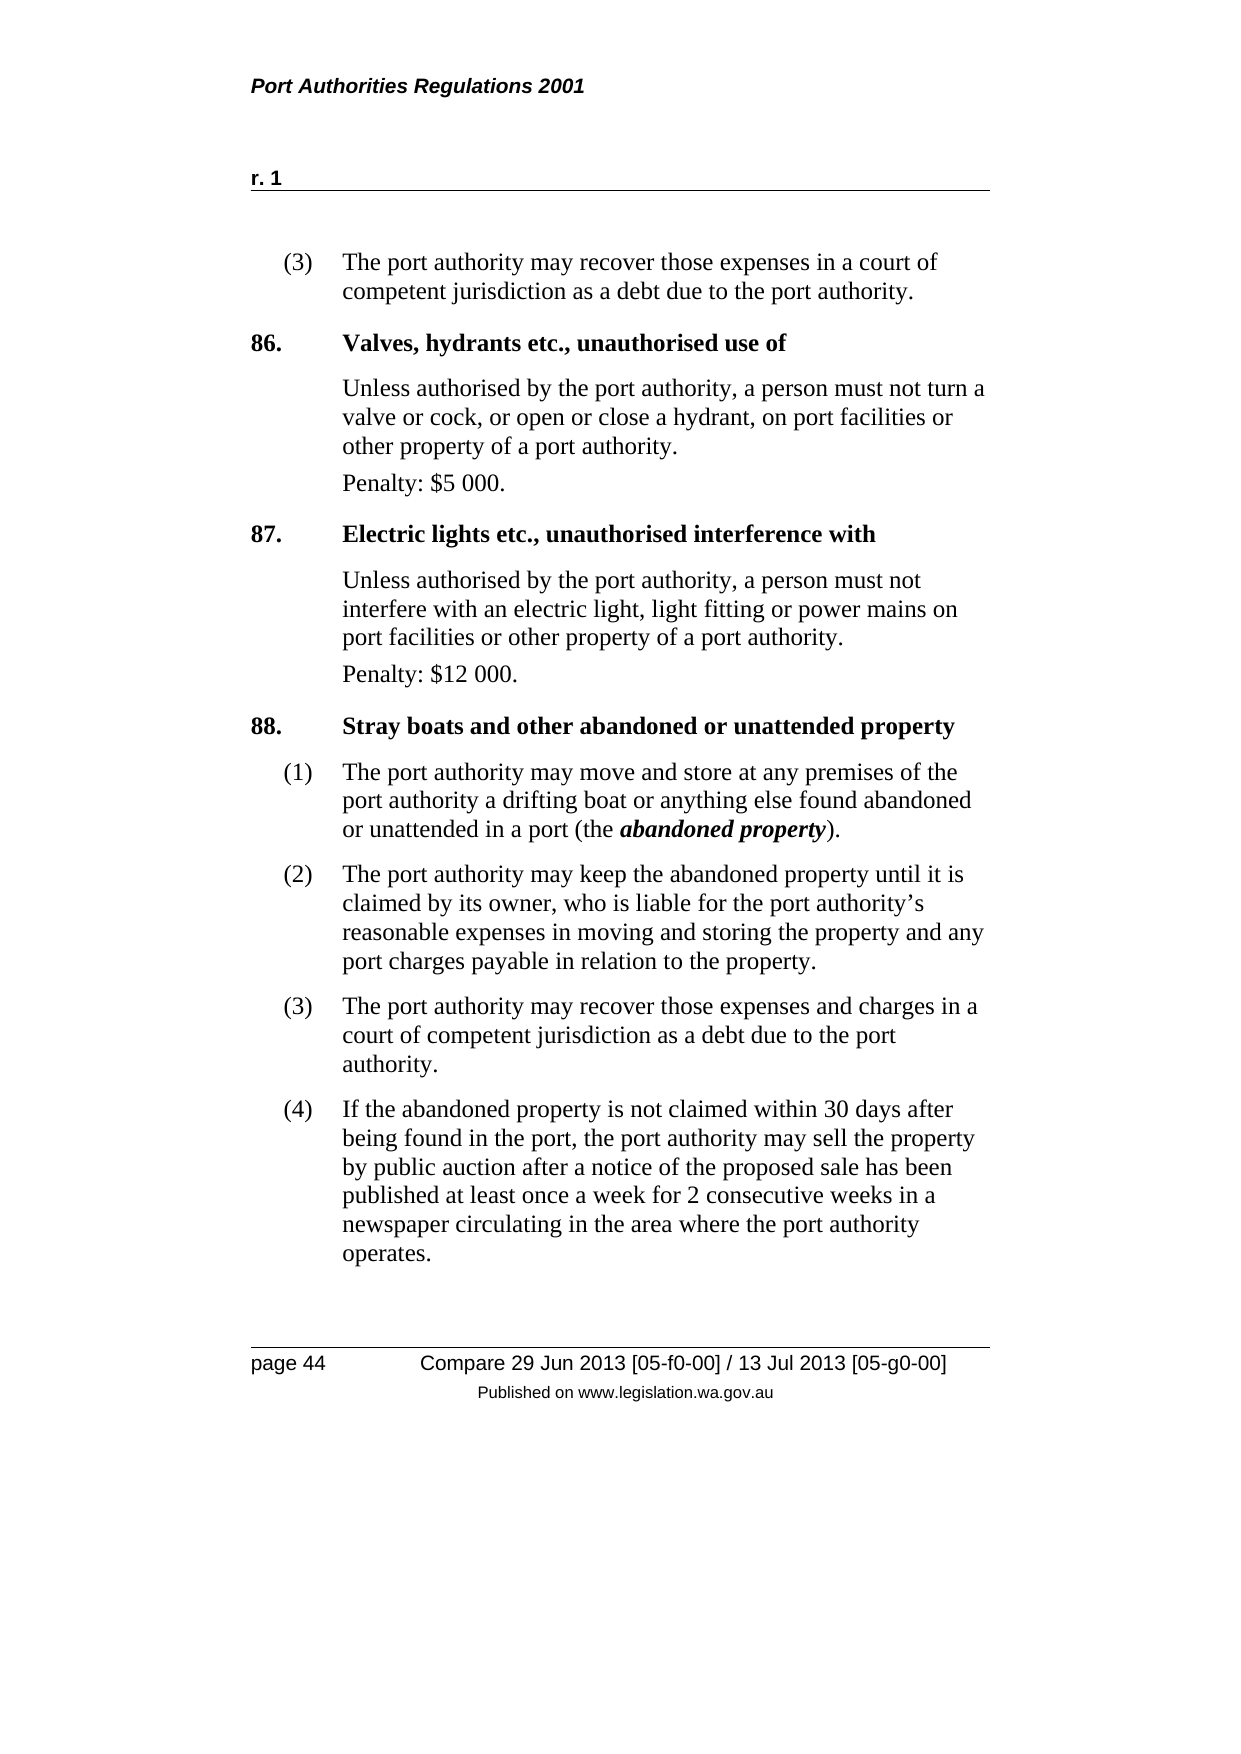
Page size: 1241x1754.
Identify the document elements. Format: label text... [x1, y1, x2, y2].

text Unless authorised by the port authority, a person must not interfere with an electric light, light fitting or power mains on port facilities or other property of a port authority. [251, 565, 990, 651]
text Penalty: $5 000. [251, 468, 990, 497]
subtitle 88. Stray boats and other abandoned or unattended property [251, 711, 990, 740]
text (1) The port authority may move and store at any premises of the port authority a drifting boat or anything else found abandoned or unattended in a port (the abandoned property). [251, 757, 990, 843]
text (3) The port authority may recover those expenses and charges in a court of competent jurisdiction as a debt due to the port authority. [251, 991, 990, 1077]
text (4) If the abandoned property is not claimed within 30 days after being found in the port, the port authority may sell the property by public auction after a notice of the proposed sale has been published at least once a week for 2 consecutive weeks in a newspaper circulating in the area where the port authority operates. [251, 1094, 990, 1267]
text (2) The port authority may keep the abandoned property until it is claimed by its owner, who is liable for the port authority’s reasonable expenses in moving and storing the property and any port charges payable in relation to the property. [251, 859, 990, 974]
text Unless authorised by the port authority, a person must not turn a valve or cock, or open or close a hydrant, on port facilities or other property of a port authority. [251, 373, 990, 459]
subtitle 86. Valves, hydrants etc., unauthorised use of [251, 328, 990, 357]
text (3) The port authority may recover those expenses in a court of competent jurisdiction as a debt due to the port authority. [251, 247, 990, 305]
subtitle 87. Electric lights etc., unauthorised interference with [251, 519, 990, 548]
text Penalty: $12 000. [251, 659, 990, 688]
